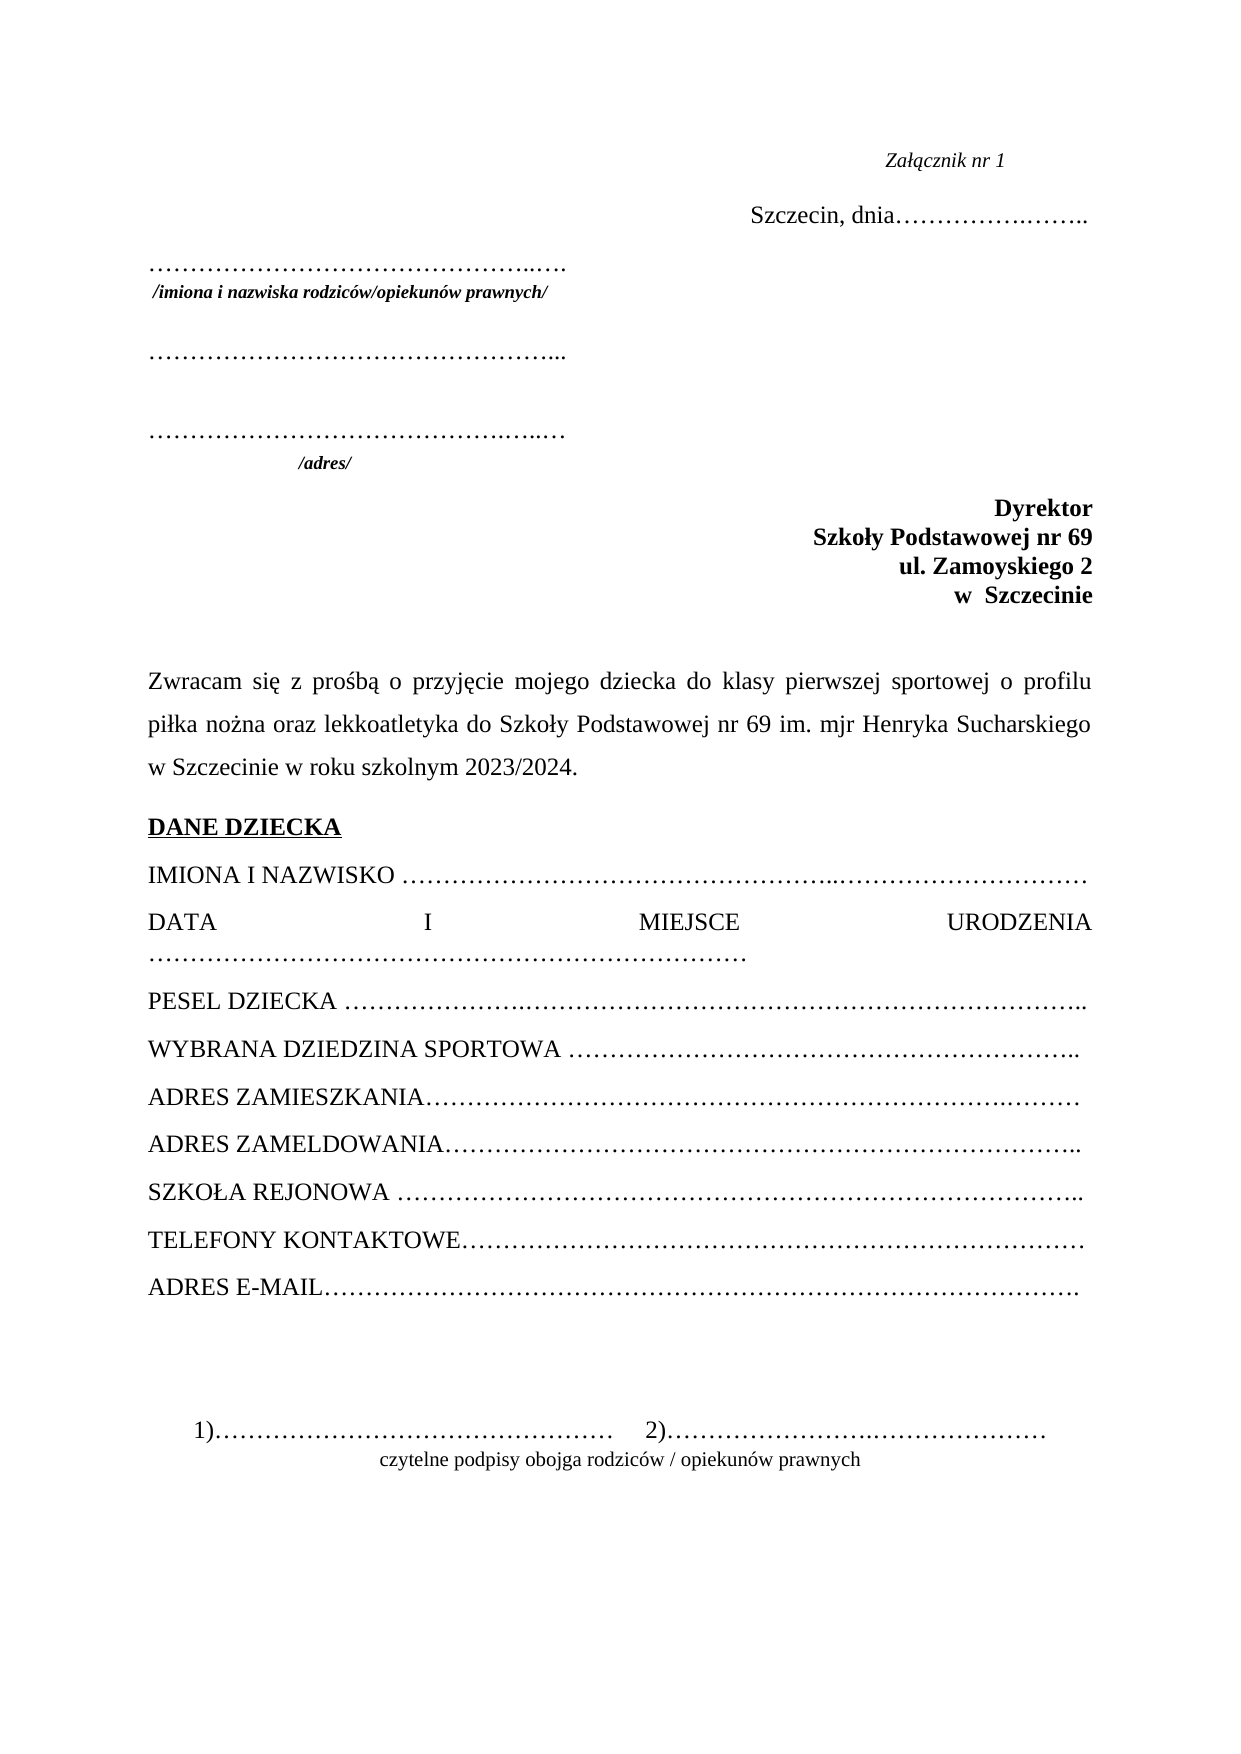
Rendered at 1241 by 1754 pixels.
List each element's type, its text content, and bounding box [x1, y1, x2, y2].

text w Szczecinie [664, 580, 1093, 608]
text Dyrektor [738, 493, 1093, 522]
text PESEL DZIECKA ………………….………………………………………………………….. [148, 986, 1093, 1015]
text ADRES E-MAIL………………………………………………………………………………. [148, 1272, 1093, 1301]
text ADRES ZAMELDOWANIA………………………………………………………………….. [148, 1129, 1093, 1158]
text Szczecin, dnia…………….…….. [148, 200, 1093, 229]
text Szkoły Podstawowej nr 69 [738, 522, 1093, 551]
text ………………………………………..…. /imiona i nazwiska rodziców/opiekunów prawnych/ …………………………………………... [148, 248, 1093, 365]
text Zwracam się z prośbą o przyjęcie mojego dziecka do klasy pierwszej sportowej o profilu piłka nożna oraz lekkoatletyka do Szkoły Podstawowej nr 69 im. mjr Henryka Sucharskiego w Szczecinie w roku szkolnym 2023/2024. [148, 666, 1093, 781]
text 1)………………………………………… 2)…………………….………………… [148, 1416, 1093, 1444]
text SZKOŁA REJONOWA ……………………………………………………………………….. [148, 1177, 1093, 1206]
text czytelne podpisy obojga rodziców / opiekunów prawnych [148, 1447, 1093, 1471]
text DANE DZIECKA [148, 812, 1093, 841]
text ADRES ZAMIESZKANIA…………………………………………………………….……… [148, 1082, 1093, 1110]
text IMIONA I NAZWISKO ……………………………………………..………………………… [148, 860, 1093, 888]
text WYBRANA DZIEDZINA SPORTOWA …………………………………………………….. [148, 1034, 1093, 1063]
text DATA I MIEJSCE URODZENIA ……………………………………………………………… [148, 907, 1093, 967]
text TELEFONY KONTAKTOWE………………………………………………………………… [148, 1225, 1093, 1253]
text Załącznik nr 1 [885, 148, 1093, 172]
text …………………………………….…..… /adres/ [148, 415, 1093, 474]
text ul. Zamoyskiego 2 [738, 551, 1093, 580]
